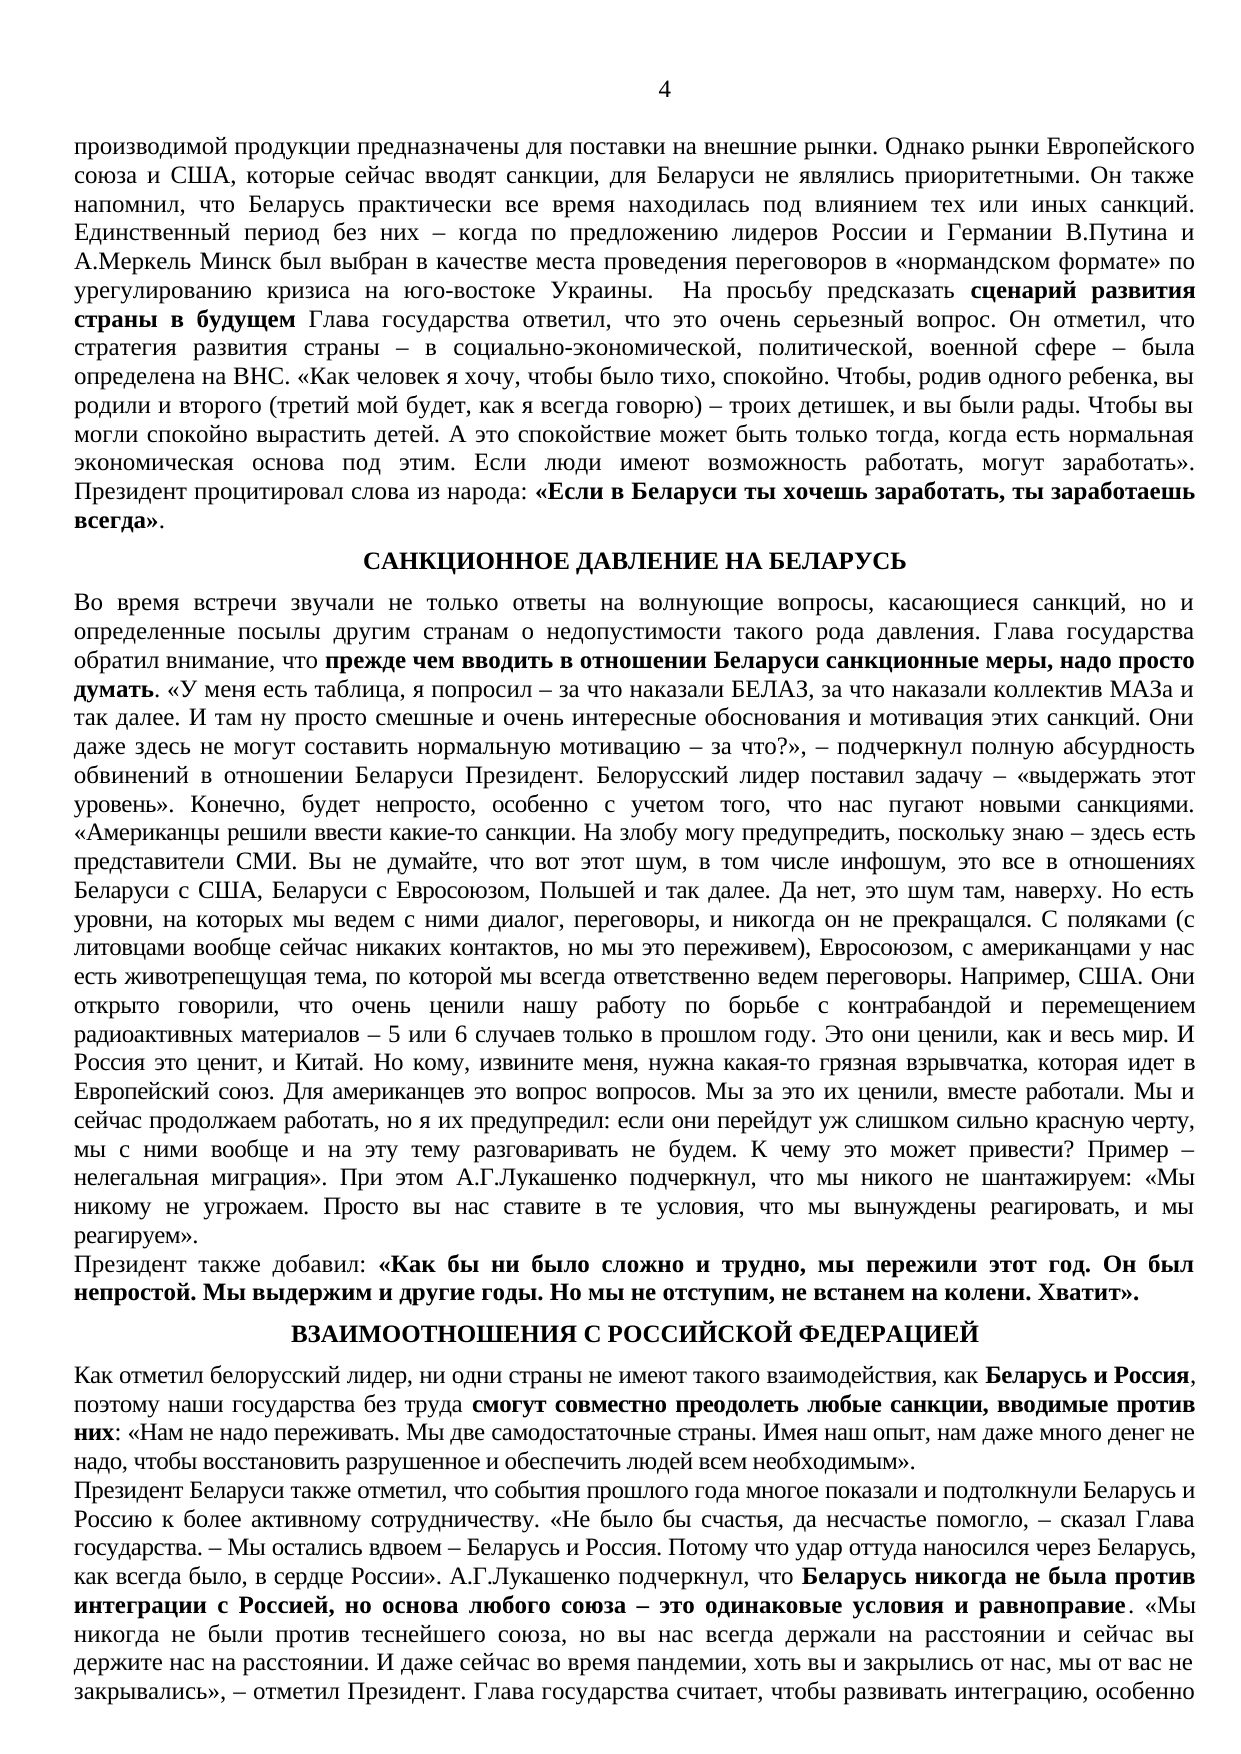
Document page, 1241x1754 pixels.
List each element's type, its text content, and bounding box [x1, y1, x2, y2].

text Президент также добавил: «Как бы ни было сложно и трудно, мы пережили этот год. Он был непростой. Мы выдержим и другие годы. Но мы не отступим, не встанем на колени. Хватит». [74, 1249, 1196, 1306]
text Во время встречи звучали не только ответы на волнующие вопросы, касающиеся санкций, но и определенные посылы другим странам о недопустимости такого рода давления. Глава государства обратил внимание, что прежде чем вводить в отношении Беларуси санкционные меры, надо просто думать. «У меня есть таблица, я попросил – за что наказали БЕЛАЗ, за что наказали коллектив МАЗа и так далее. И там ну просто смешные и очень интересные обоснования и мотивация этих санкций. Они даже здесь не могут составить нормальную мотивацию – за что?», – подчеркнул полную абсурдность обвинений в отношении Беларуси Президент. Белорусский лидер поставил задачу – «выдержать этот уровень». Конечно, будет непросто, особенно с учетом того, что нас пугают новыми санкциями. «Американцы решили ввести какие-то санкции. На злобу могу предупредить, поскольку знаю – здесь есть представители СМИ. Вы не думайте, что вот этот шум, в том числе инфошум, это все в отношениях Беларуси с США, Беларуси с Евросоюзом, Польшей и так далее. Да нет, это шум там, наверху. Но есть уровни, на которых мы ведем с ними диалог, переговоры, и никогда он не прекращался. С поляками (с литовцами вообще сейчас никаких контактов, но мы это переживем), Евросоюзом, с американцами у нас есть животрепещущая тема, по которой мы всегда ответственно ведем переговоры. Например, США. Они открыто говорили, что очень ценили нашу работу по борьбе с контрабандой и перемещением радиоактивных материалов – 5 или 6 случаев только в прошлом году. Это они ценили, как и весь мир. И Россия это ценит, и Китай. Но кому, извините меня, нужна какая-то грязная взрывчатка, которая идет в Европейский союз. Для американцев это вопрос вопросов. Мы за это их ценили, вместе работали. Мы и сейчас продолжаем работать, но я их предупредил: если они перейдут уж слишком сильно красную черту, мы с ними вообще и на эту тему разговаривать не будем. К чему это может привести? Пример – нелегальная миграция». При этом А.Г.Лукашенко подчеркнул, что мы никого не шантажируем: «Мы никому не угрожаем. Просто вы нас ставите в те условия, что мы вынуждены реагировать, и мы реагируем». [74, 587, 1196, 1249]
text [74, 1475, 1196, 1705]
text САНКЦИОННОЕ ДАВЛЕНИЕ НА БЕЛАРУСЬ [74, 546, 1196, 575]
text Как отметил белорусский лидер, ни одни страны не имеют такого взаимодействия, как Беларусь и Россия, поэтому наши государства без труда смогут совместно преодолеть любые санкции, вводимые против них: «Нам не надо переживать. Мы две самодостаточные страны. Имея наш опыт, нам даже много денег не надо, чтобы восстановить разрушенное и обеспечить людей всем необходимым». [74, 1360, 1196, 1475]
text ВЗАИМООТНОШЕНИЯ С РОССИЙСКОЙ ФЕДЕРАЦИЕЙ [74, 1319, 1196, 1347]
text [74, 131, 1196, 534]
